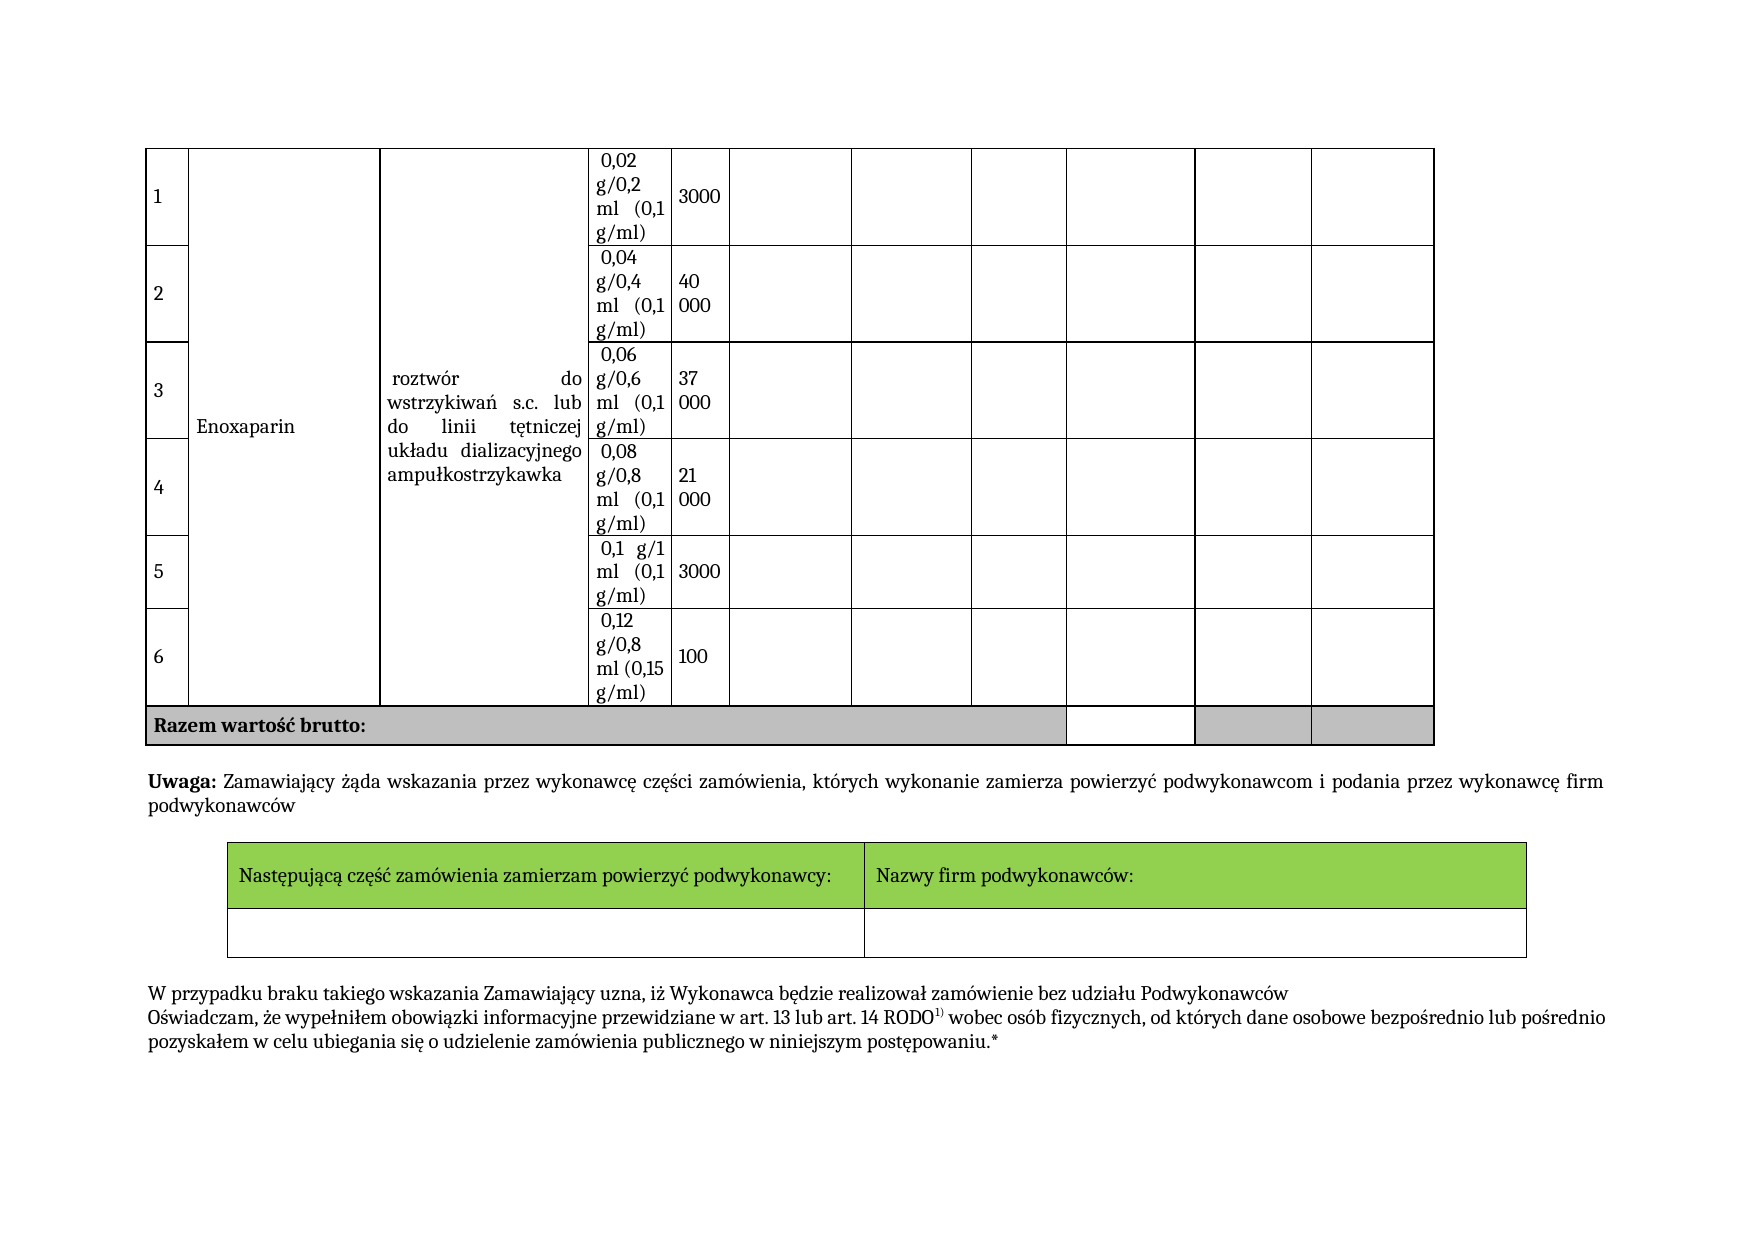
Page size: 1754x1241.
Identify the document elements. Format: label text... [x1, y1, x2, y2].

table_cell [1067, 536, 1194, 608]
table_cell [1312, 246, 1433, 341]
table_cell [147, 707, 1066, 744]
text W przypadku braku takiego wskazania Zamawiający uzna, iż Wykonawca będzie realizował zamówienie bez udziału Podwykonawców [148, 982, 1606, 1006]
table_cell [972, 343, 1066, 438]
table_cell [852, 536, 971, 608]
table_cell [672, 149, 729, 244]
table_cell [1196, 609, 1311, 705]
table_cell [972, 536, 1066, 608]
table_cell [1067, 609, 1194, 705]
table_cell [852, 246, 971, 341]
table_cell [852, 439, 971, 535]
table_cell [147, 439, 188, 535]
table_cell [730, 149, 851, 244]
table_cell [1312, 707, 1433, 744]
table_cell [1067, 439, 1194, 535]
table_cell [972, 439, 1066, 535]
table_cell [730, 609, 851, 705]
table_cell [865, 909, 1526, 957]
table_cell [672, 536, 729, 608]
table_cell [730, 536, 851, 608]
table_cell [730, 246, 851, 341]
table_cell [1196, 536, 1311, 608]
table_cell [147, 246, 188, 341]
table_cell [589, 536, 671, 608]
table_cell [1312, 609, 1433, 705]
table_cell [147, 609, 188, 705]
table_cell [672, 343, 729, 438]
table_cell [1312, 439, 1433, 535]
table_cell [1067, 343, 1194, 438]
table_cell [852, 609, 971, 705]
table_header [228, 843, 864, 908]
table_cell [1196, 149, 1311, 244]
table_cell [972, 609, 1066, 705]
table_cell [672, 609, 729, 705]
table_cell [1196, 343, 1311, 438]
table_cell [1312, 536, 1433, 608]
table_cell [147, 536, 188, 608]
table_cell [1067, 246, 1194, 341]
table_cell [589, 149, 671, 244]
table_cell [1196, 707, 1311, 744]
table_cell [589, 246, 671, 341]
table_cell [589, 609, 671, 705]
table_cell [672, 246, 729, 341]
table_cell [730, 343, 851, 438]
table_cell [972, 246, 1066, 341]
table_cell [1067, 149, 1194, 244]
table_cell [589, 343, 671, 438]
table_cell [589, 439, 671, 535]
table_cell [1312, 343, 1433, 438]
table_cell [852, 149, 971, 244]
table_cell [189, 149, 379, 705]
text Oświadczam, że wypełniłem obowiązki informacyjne przewidziane w art. 13 lub art. 14 RODO1) wobec osób fizycznych, od których dane osobowe bezpośrednio lub pośrednio pozyskałem w celu ubiegania się o udzielenie zamówienia publicznego w niniejszym postępowaniu.* [148, 1006, 1606, 1053]
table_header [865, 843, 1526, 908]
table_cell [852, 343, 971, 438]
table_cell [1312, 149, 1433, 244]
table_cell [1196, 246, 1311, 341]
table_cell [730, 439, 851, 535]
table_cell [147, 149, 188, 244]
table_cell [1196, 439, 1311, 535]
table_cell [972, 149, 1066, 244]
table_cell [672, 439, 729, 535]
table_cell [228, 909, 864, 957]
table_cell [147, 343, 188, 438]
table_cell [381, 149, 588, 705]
text Uwaga: Zamawiający żąda wskazania przez wykonawcę części zamówienia, których wykonanie zamierza powierzyć podwykonawcom i podania przez wykonawcę firm podwykonawców [148, 770, 1606, 818]
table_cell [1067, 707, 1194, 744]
